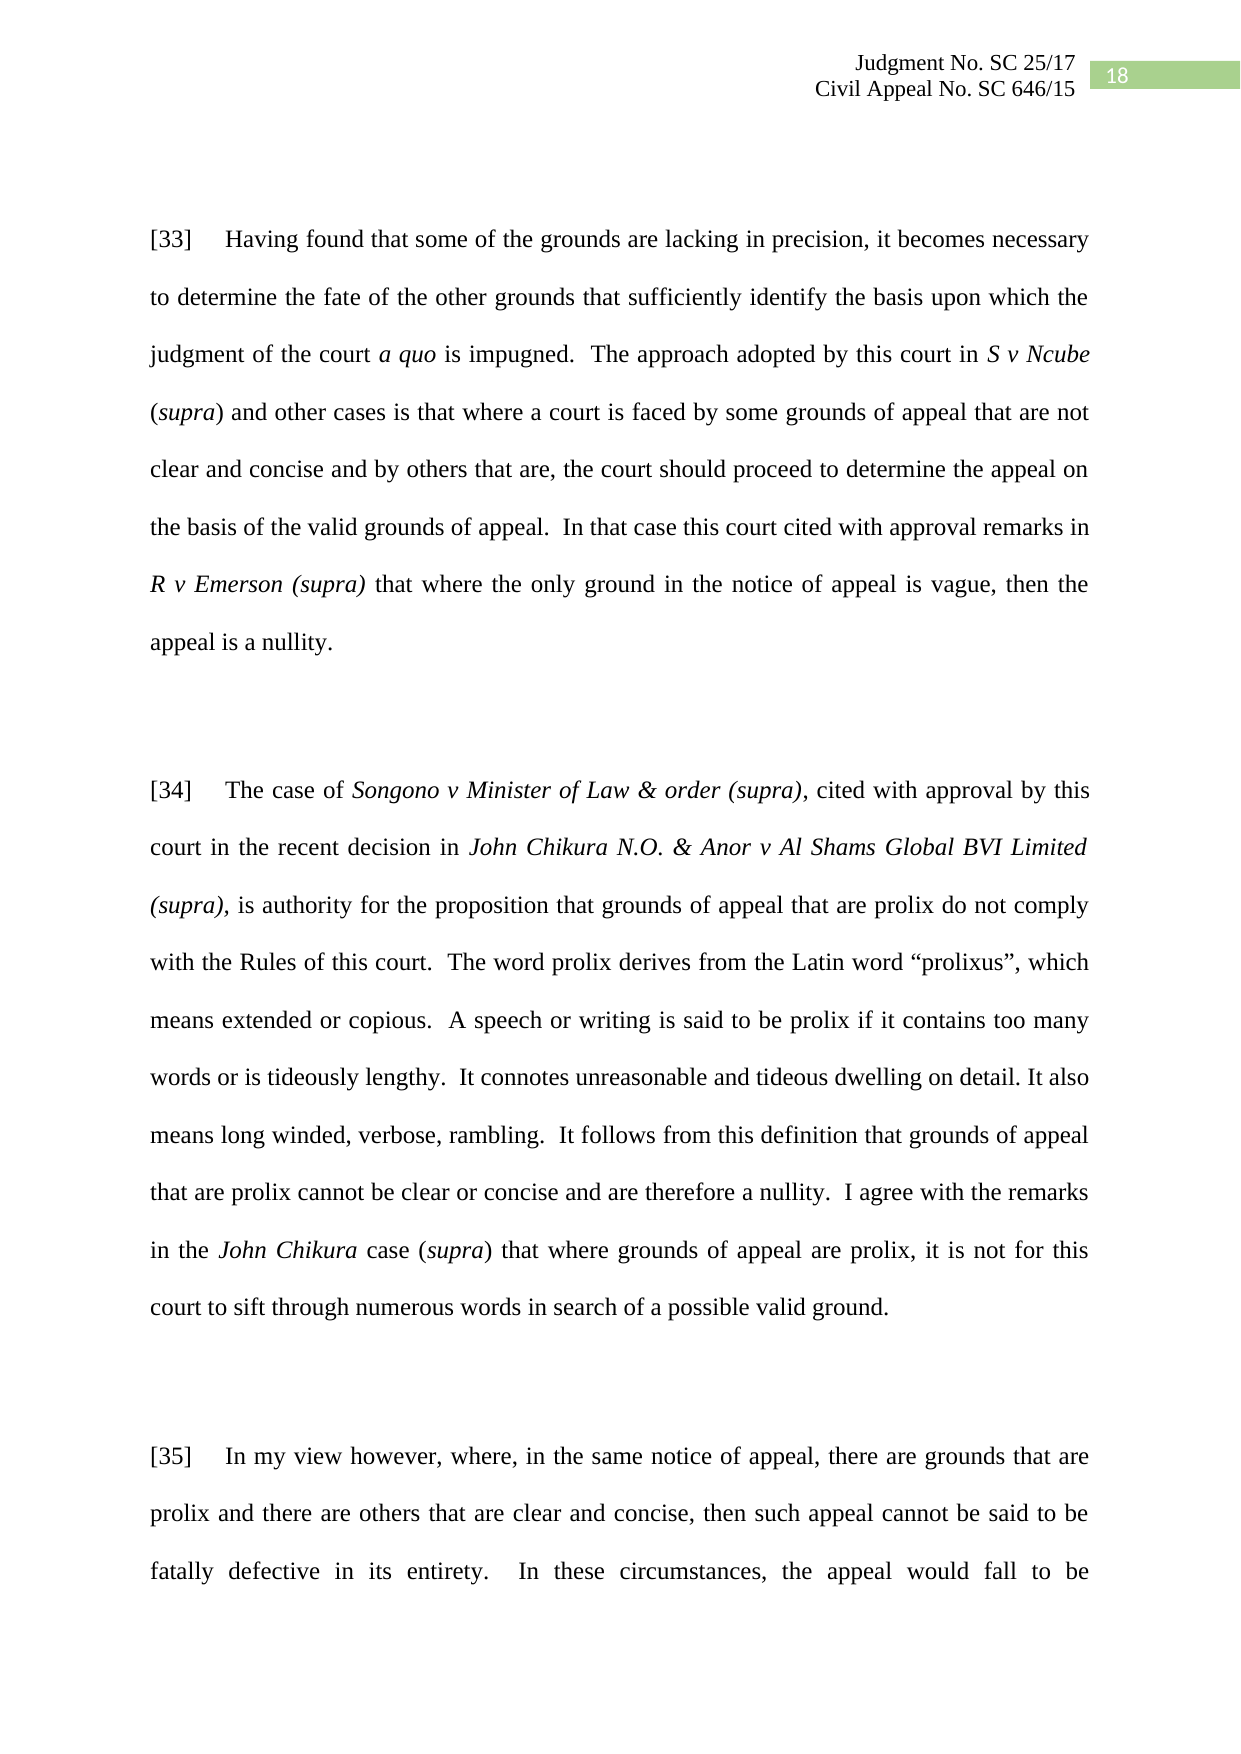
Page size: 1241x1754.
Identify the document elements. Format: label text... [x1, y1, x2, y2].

text [33] Having found that some of the grounds are lacking in precision, it becomes necessary to determine the fate of the other grounds that sufficiently identify the basis upon which the judgment of the court a quo is impugned. The approach adopted by this court in S v Ncube (supra) and other cases is that where a court is faced by some grounds of appeal that are not clear and concise and by others that are, the court should proceed to determine the appeal on the basis of the valid grounds of appeal. In that case this court cited with approval remarks in R v Emerson (supra) that where the only ground in the notice of appeal is vague, then the appeal is a nullity. [150, 224, 1090, 655]
text [34] The case of Songono v Minister of Law & order (supra), cited with approval by this court in the recent decision in John Chikura N.O. & Anor v Al Shams Global BVI Limited (supra), is authority for the proposition that grounds of appeal that are prolix do not comply with the Rules of this court. The word prolix derives from the Latin word “prolixus”, which means extended or copious. A speech or writing is said to be prolix if it contains too many words or is tideously lengthy. It connotes unreasonable and tideous dwelling on detail. It also means long winded, verbose, rambling. It follows from this definition that grounds of appeal that are prolix cannot be clear or concise and are therefore a nullity. I agree with the remarks in the John Chikura case (supra) that where grounds of appeal are prolix, it is not for this court to sift through numerous words in search of a possible valid ground. [150, 775, 1090, 1321]
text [150, 1441, 1090, 1584]
